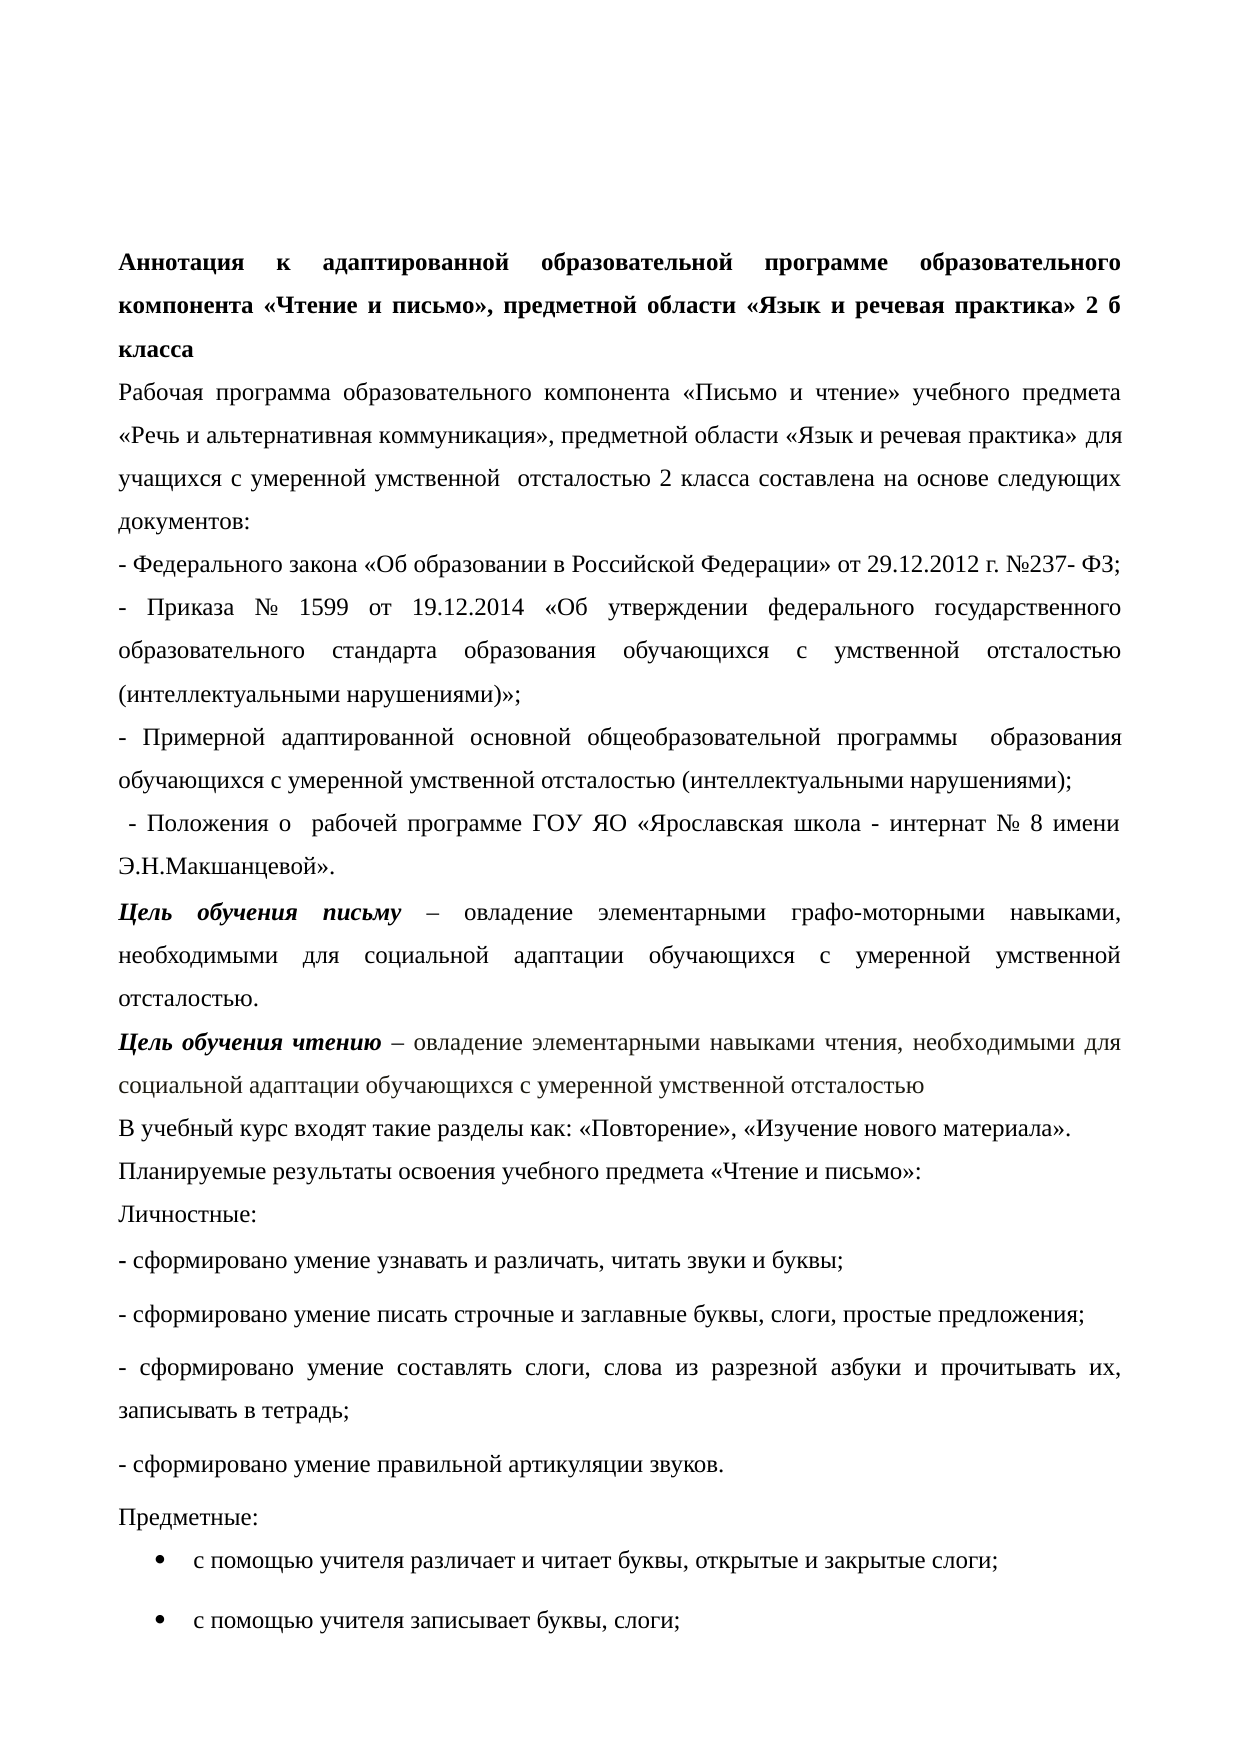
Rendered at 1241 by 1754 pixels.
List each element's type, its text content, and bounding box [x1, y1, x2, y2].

list с помощью учителя различает и читает буквы, открытые и закрытые слоги; [156, 1546, 1122, 1574]
text Планируемые результаты освоения учебного предмета «Чтение и письмо»: [118, 1156, 1122, 1185]
text - Федерального закона «Об образовании в Российской Федерации» от 29.12.2012 г. №237- ФЗ; [118, 549, 1122, 578]
text - сформировано умение правильной артикуляции звуков. [118, 1449, 1122, 1478]
text - сформировано умение составлять слоги, слова из разрезной азбуки и прочитывать их, записывать в тетрадь; [118, 1352, 1122, 1424]
text Цель обучения чтению – овладение элементарными навыками чтения, необходимыми для социальной адаптации обучающихся с умеренной умственной отсталостью [118, 1027, 1122, 1098]
text - Примерной адаптированной основной общеобразовательной программы образования обучающихся с умеренной умственной отсталостью (интеллектуальными нарушениями); [118, 722, 1122, 794]
text - Приказа № 1599 от 19.12.2014 «Об утверждении федерального государственного образовательного стандарта образования обучающихся с умственной отсталостью (интеллектуальными нарушениями)»; [118, 592, 1122, 707]
text Предметные: [118, 1502, 1122, 1531]
text - Положения о рабочей программе ГОУ ЯО «Ярославская школа - интернат № 8 имени Э.Н.Макшанцевой». [118, 808, 1122, 880]
text Рабочая программа образовательного компонента «Письмо и чтение» учебного предмета «Речь и альтернативная коммуникация», предметной области «Язык и речевая практика» для учащихся с умеренной умственной отсталостью 2 класса составлена на основе следующих документов: [118, 377, 1122, 535]
text В учебный курс входят такие разделы как: «Повторение», «Изучение нового материала». [118, 1113, 1122, 1142]
text Личностные: [118, 1199, 1122, 1228]
text - сформировано умение писать строчные и заглавные буквы, слоги, простые предложения; [118, 1299, 1122, 1327]
list с помощью учителя записывает буквы, слоги; [156, 1605, 1122, 1634]
text - сформировано умение узнавать и различать, читать звуки и буквы; [118, 1245, 1122, 1274]
text Цель обучения письму – овладение элементарными графо-моторными навыками, необходимыми для социальной адаптации обучающихся с умеренной умственной отсталостью. [118, 897, 1122, 1012]
text Аннотация к адаптированной образовательной программе образовательного компонента «Чтение и письмо», предметной области «Язык и речевая практика» 2 б класса [118, 247, 1122, 362]
